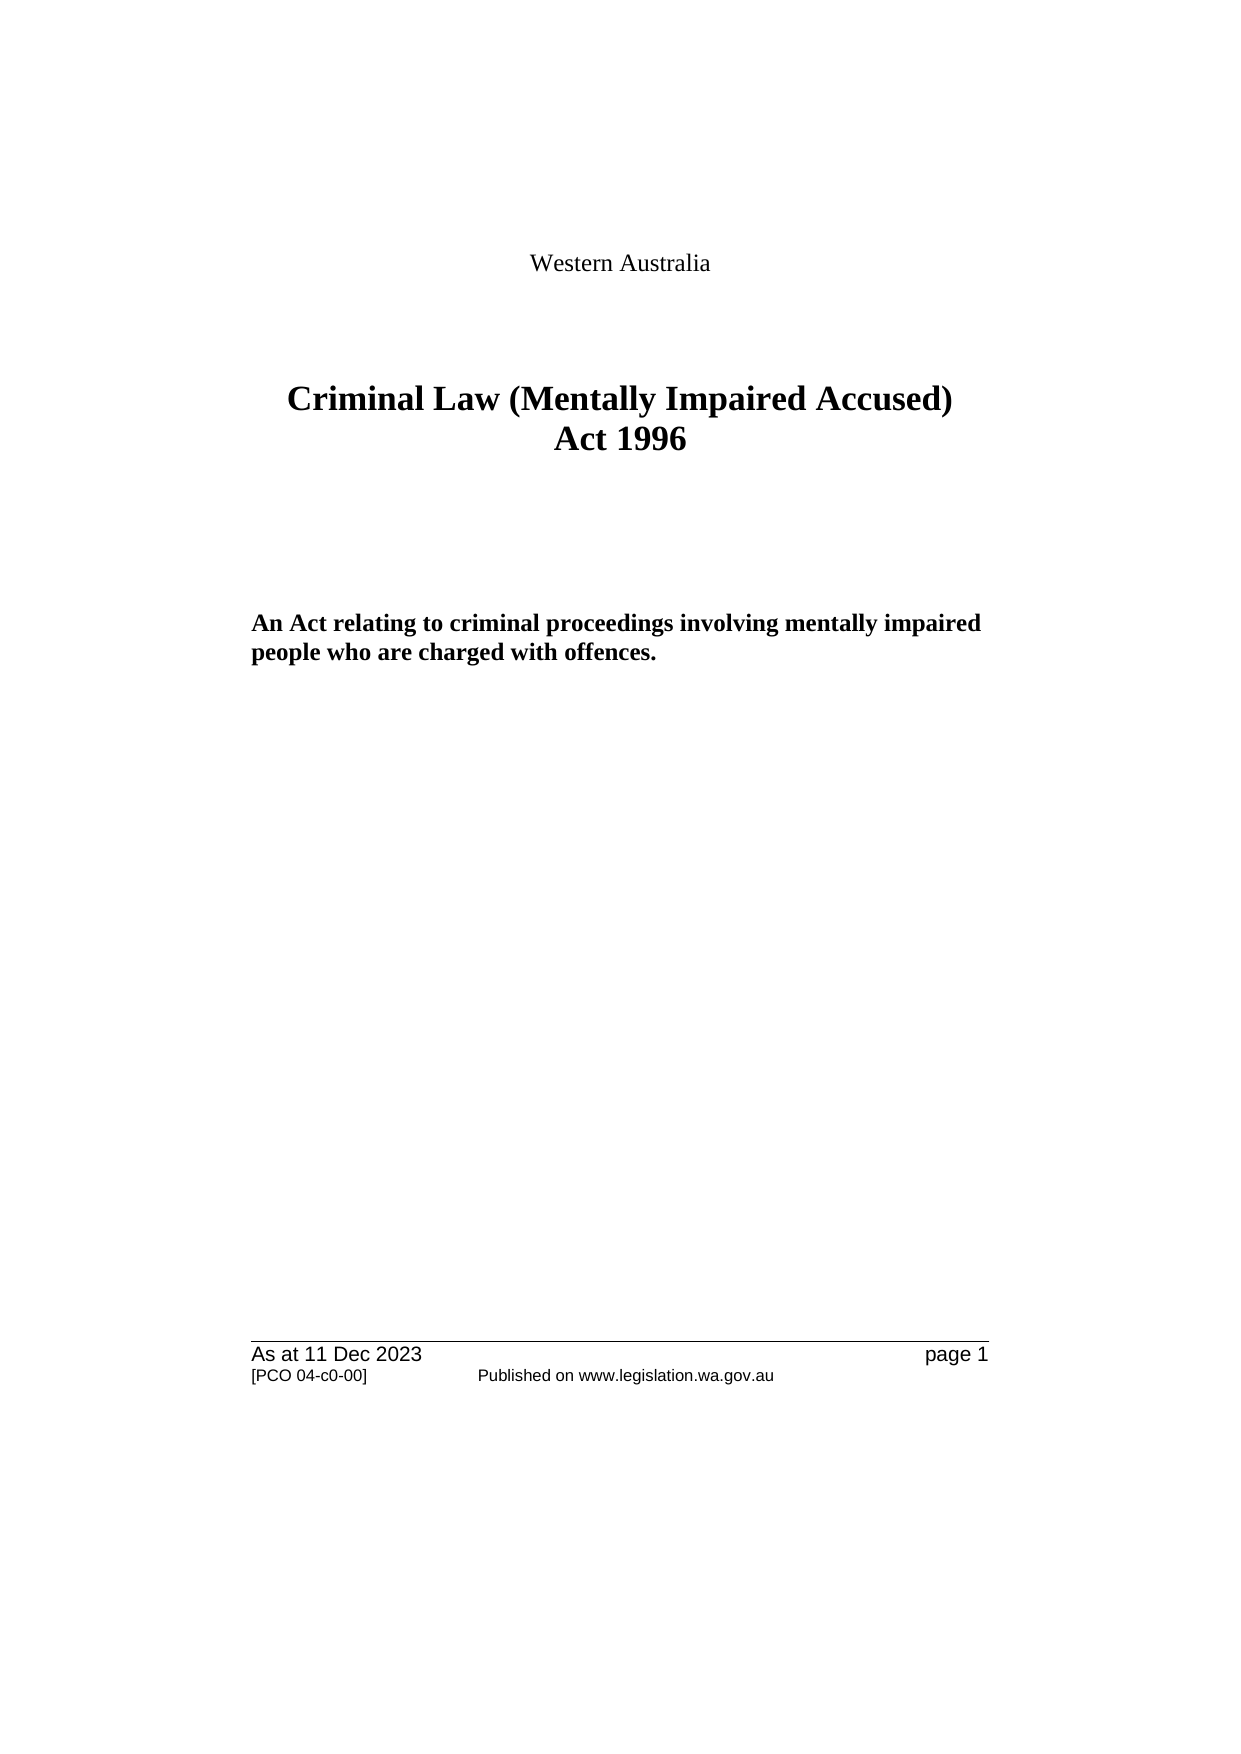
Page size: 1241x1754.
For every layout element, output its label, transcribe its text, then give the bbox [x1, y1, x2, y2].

text Criminal Law (Mentally Impaired Accused) Act 1996 [251, 377, 989, 458]
text Western Australia [251, 248, 989, 277]
title An Act relating to criminal proceedings involving mentally impaired people who are charged with offences. [251, 608, 989, 666]
